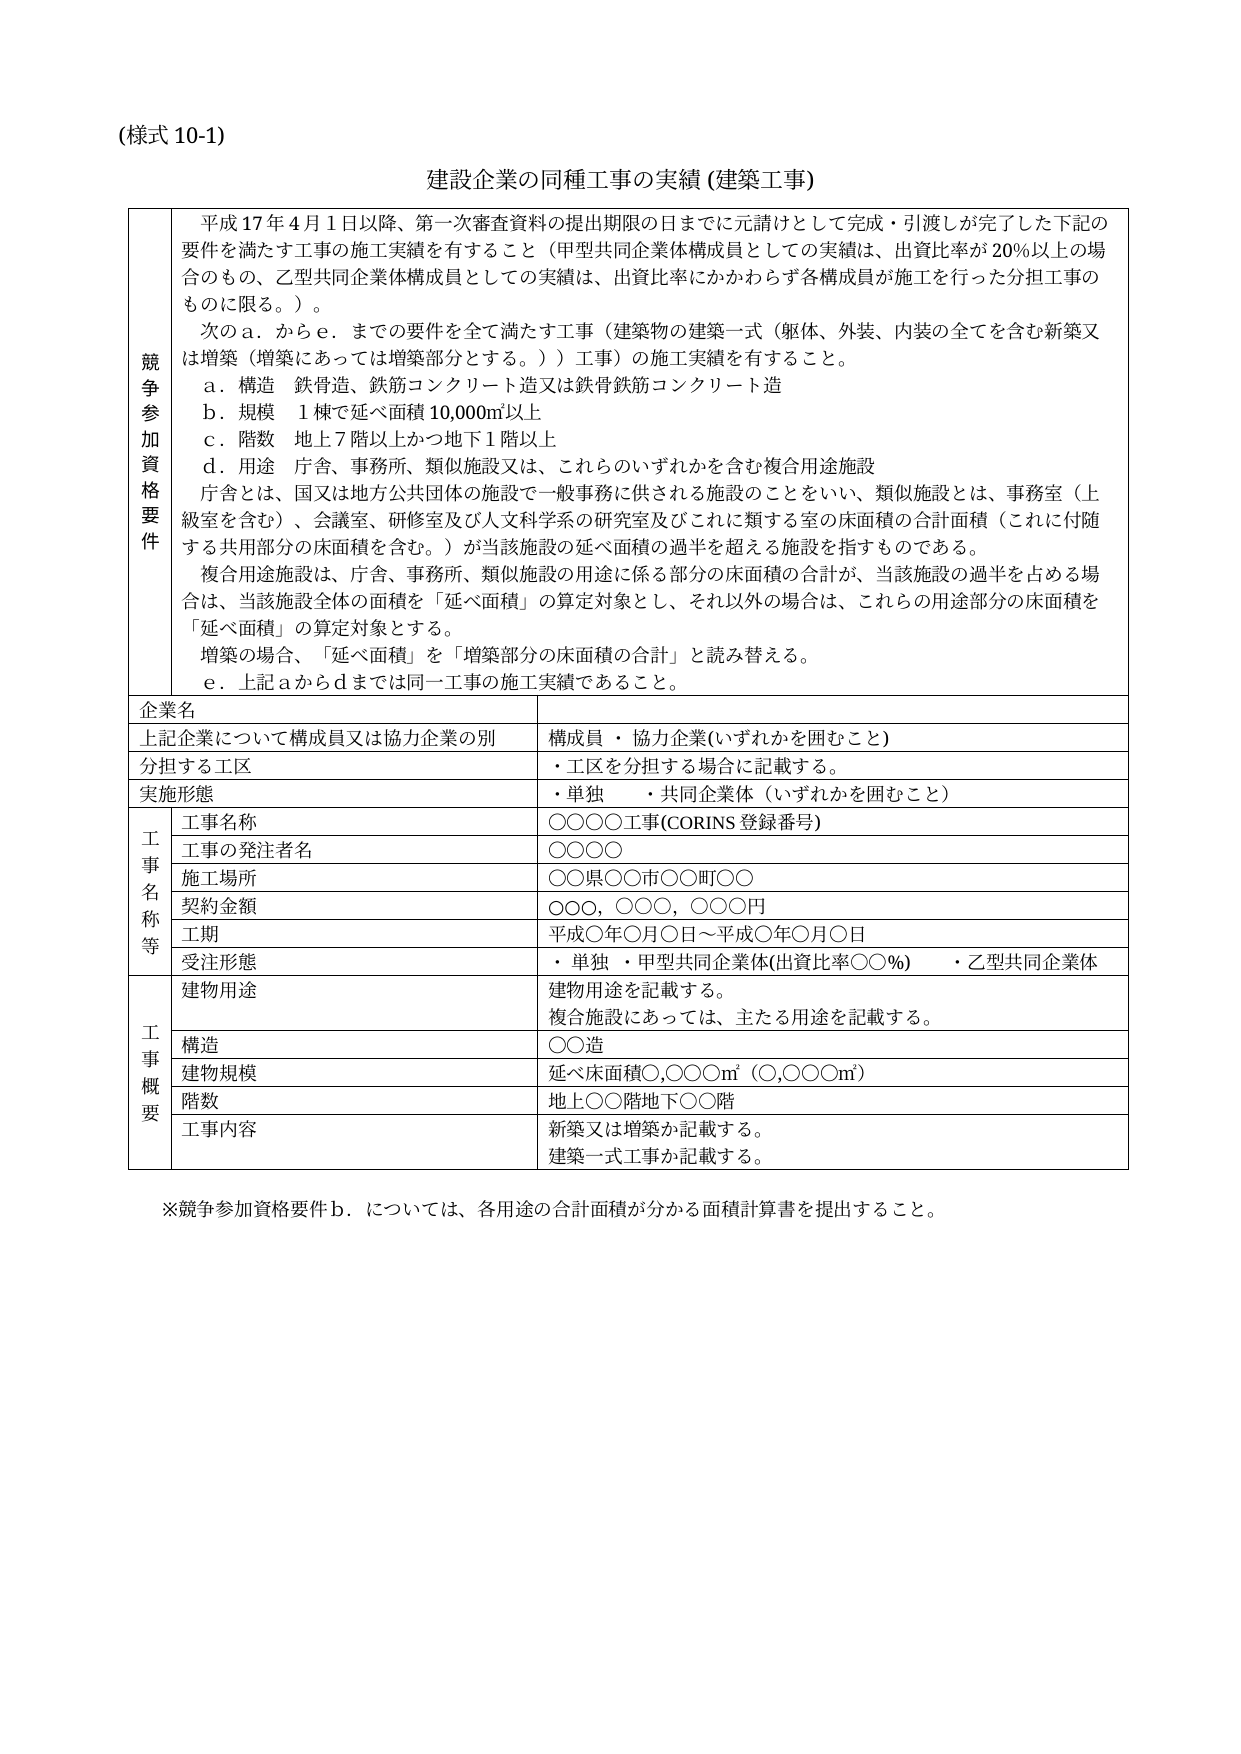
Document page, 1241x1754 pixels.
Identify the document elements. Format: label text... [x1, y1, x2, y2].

table_cell 地上〇○階地下○○階 [538, 1087, 1128, 1114]
table_cell 工事の発注者名 [172, 836, 537, 863]
table_cell [538, 696, 1128, 722]
table_cell 企業名 [129, 696, 537, 722]
text 建設企業の同種工事の実績 (建築工事) [118, 162, 1122, 195]
table_cell 〇〇造 [538, 1031, 1128, 1058]
table_cell 実施形態 [129, 780, 537, 807]
table_cell 構造 [172, 1031, 537, 1058]
table_cell 施工場所 [172, 864, 537, 891]
table_cell 建物規模 [172, 1059, 537, 1086]
table_cell 〇〇県〇〇市〇〇町〇〇 [538, 864, 1128, 891]
table_cell 工期 [172, 920, 537, 947]
table_cell 工事概要 [129, 976, 171, 1169]
table_cell ○○○，○○○，○○○円 [538, 892, 1128, 919]
table_cell 建物用途 [172, 976, 537, 1030]
table_cell 新築又は増築か記載する。 建築一式工事か記載する。 [538, 1115, 1128, 1169]
table_cell ・単独 ・共同企業体（いずれかを囲むこと） [538, 780, 1128, 807]
table_cell 受注形態 [172, 948, 537, 975]
table_cell 工事名称 [172, 808, 537, 834]
table_cell 〇〇〇〇工事(CORINS登録番号) [538, 808, 1128, 834]
table_cell 契約金額 [172, 892, 537, 919]
table_cell 階数 [172, 1087, 537, 1114]
table_cell 工事名称等 [129, 808, 171, 975]
text (様式10-1) [118, 118, 1122, 150]
table_cell 分担する工区 [129, 752, 537, 778]
text ※競争参加資格要件ｂ．については、各用途の合計面積が分かる面積計算書を提出すること。 [162, 1195, 1122, 1222]
table_cell ・工区を分担する場合に記載する。 [538, 752, 1128, 778]
table_header 平成17年4月１日以降、第一次審査資料の提出期限の日までに元請けとして完成・引渡しが完了した下記の要件を満たす工事の施工実績を有すること（甲型共同企業体構成員としての実績は、出資比率が20％以上の場合のもの、乙型共同企業体構成員としての実績は、出資比率にかかわらず各構成員が施工を行った分担工事のものに限る。）。 次のａ．からｅ．までの要件を全て満たす工事（建築物の建築一式（躯体、外装、内装の全てを含む新築又は増築（増築にあっては増築部分とする。））工事）の施工実績を有すること。 ａ．構造 鉄骨造、鉄筋コンクリート造又は鉄骨鉄筋コンクリート造 ｂ．規模 １棟で延べ面積10,000㎡以上 ｃ．階数 地上７階以上かつ地下１階以上 ｄ．用途 庁舎、事務所、類似施設又は、これらのいずれかを含む複合用途施設 庁舎とは、国又は地方公共団体の施設で一般事務に供される施設のことをいい、類似施設とは、事務室（上級室を含む）、会議室、研修室及び人文科学系の研究室及びこれに類する室の床面積の合計面積（これに付随する共用部分の床面積を含む。）が当該施設の延べ面積の過半を超える施設を指すものである。 複合用途施設は、庁舎、事務所、類似施設の用途に係る部分の床面積の合計が、当該施設の過半を占める場合は、当該施設全体の面積を「延べ面積」の算定対象とし、それ以外の場合は、これらの用途部分の床面積を「延べ面積」の算定対象とする。 増築の場合、「延べ面積」を「増築部分の床面積の合計」と読み替える。 ｅ．上記ａからｄまでは同一工事の施工実績であること。 [172, 209, 1128, 694]
table_cell 延べ床面積〇,〇〇〇㎡（〇,〇〇〇㎡） [538, 1059, 1128, 1086]
table_cell 平成〇年〇月〇日～平成〇年〇月〇日 [538, 920, 1128, 947]
table_cell 上記企業について構成員又は協力企業の別 [129, 724, 537, 751]
table_cell 構成員 ・ 協力企業(いずれかを囲むこと) [538, 724, 1128, 751]
table_cell 工事内容 [172, 1115, 537, 1169]
table_header 競争参加資格要件 [129, 209, 171, 694]
table_cell ・ 単独 ・甲型共同企業体(出資比率○○%) ・乙型共同企業体 [538, 948, 1128, 975]
table_cell 〇〇〇〇 [538, 836, 1128, 863]
table_cell 建物用途を記載する。 複合施設にあっては、主たる用途を記載する。 [538, 976, 1128, 1030]
